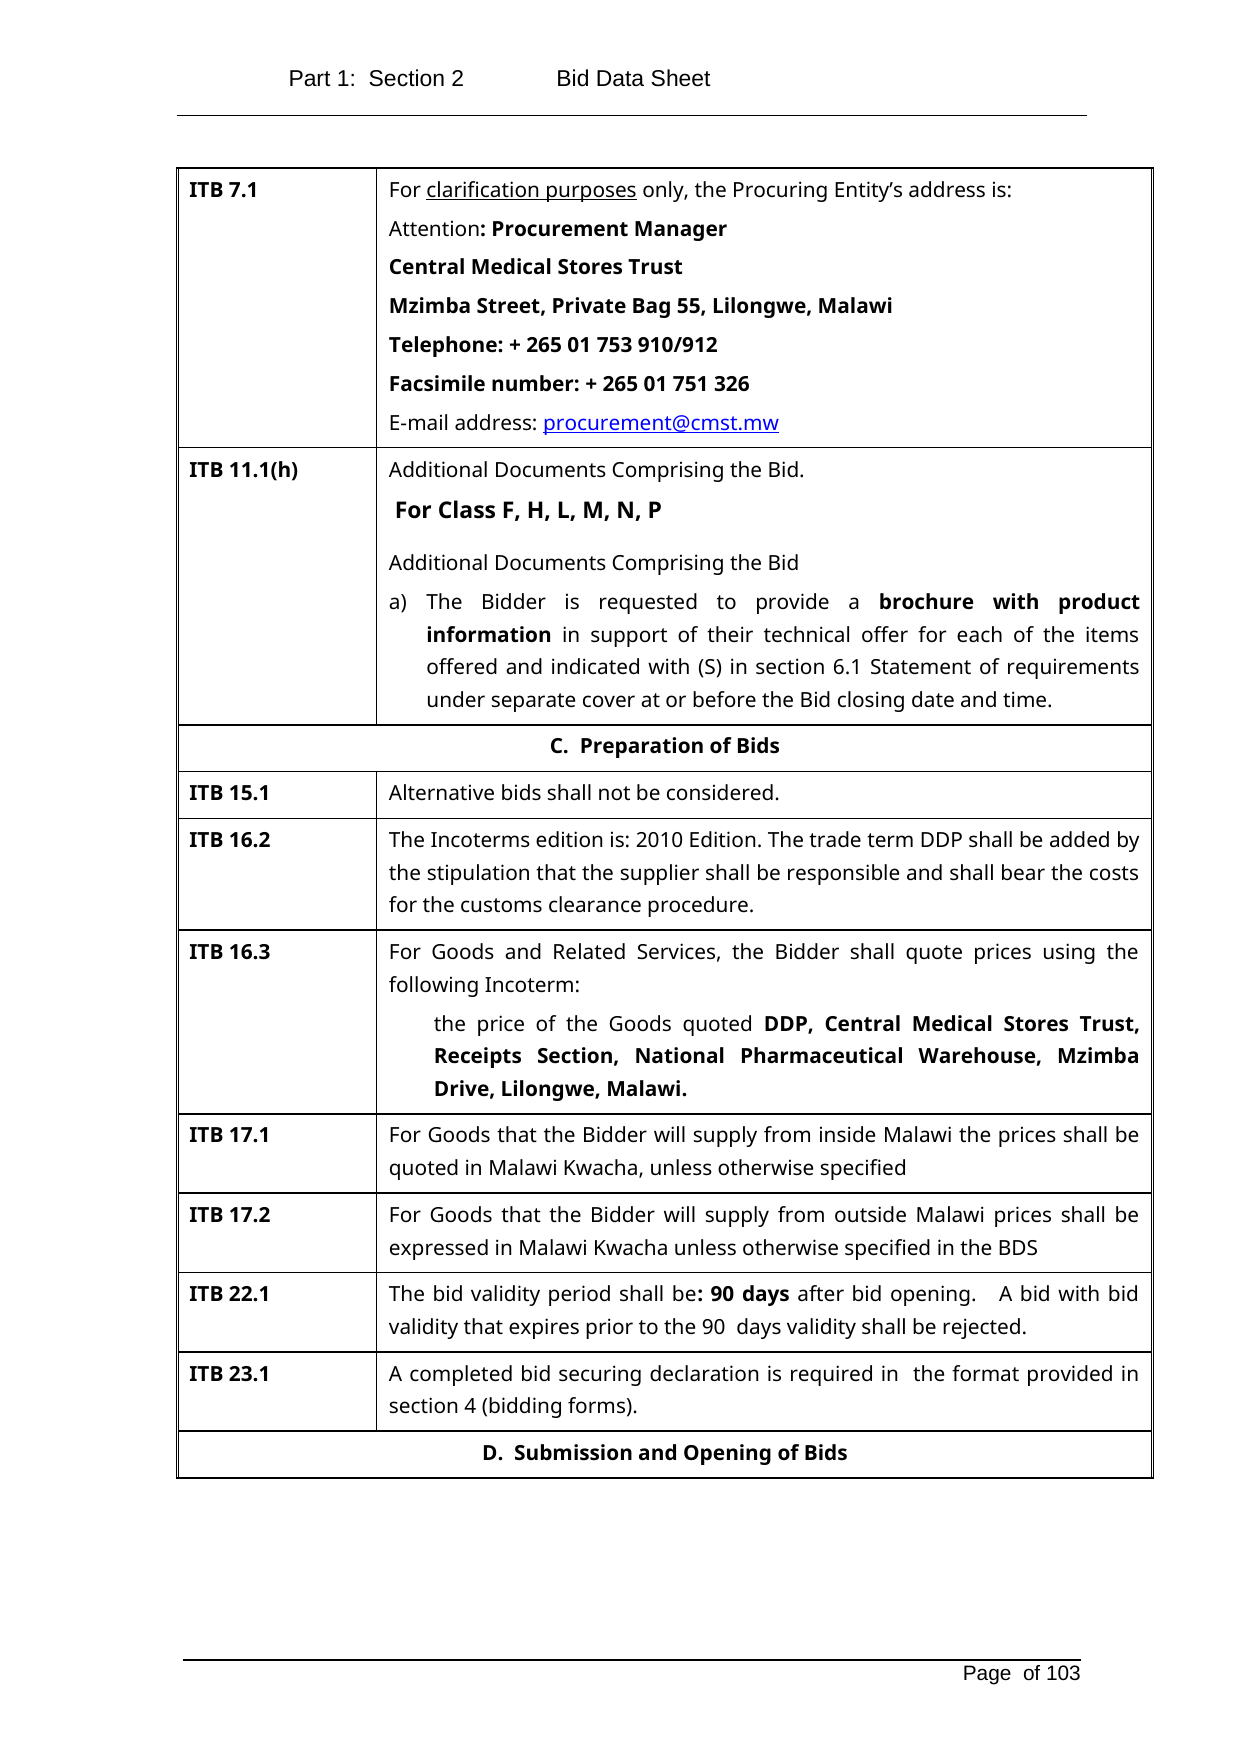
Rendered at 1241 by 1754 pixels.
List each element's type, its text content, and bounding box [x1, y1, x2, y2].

table_cell C. Preparation of Bids [179, 726, 1151, 771]
table_cell ITB 11.1(h) [179, 448, 376, 724]
table_cell ITB 15.1 [179, 772, 376, 817]
table_cell The bid validity period shall be: 90 days after bid opening. A bid with bid validity that expires prior to the 90 days validity shall be rejected. [377, 1273, 1151, 1351]
table_cell Additional Documents Comprising the Bid. For Class F, H, L, M, N, P Additional Documents Comprising the Bid The Bidder is requested to provide a brochure with product information in support of their technical offer for each of the items offered and indicated with (S) in section 6.1 Statement of requirements under separate cover at or before the Bid closing date and time. [377, 448, 1151, 724]
table_cell The Incoterms edition is: 2010 Edition. The trade term DDP shall be added by the stipulation that the supplier shall be responsible and shall bear the costs for the customs clearance procedure. [377, 819, 1151, 929]
table_cell For clarification purposes only, the Procuring Entity’s address is: Attention: Procurement Manager Central Medical Stores Trust Mzimba Street, Private Bag 55, Lilongwe, Malawi Telephone: + 265 01 753 910/912 Facsimile number: + 265 01 751 326 E-mail address: procurement@cmst.mw [377, 169, 1151, 447]
table_cell ITB 17.1 [179, 1115, 376, 1192]
table_cell ITB 17.2 [179, 1194, 376, 1272]
table_cell ITB 23.1 [179, 1353, 376, 1430]
table_cell For Goods that the Bidder will supply from outside Malawi prices shall be expressed in Malawi Kwacha unless otherwise specified in the BDS [377, 1194, 1151, 1272]
table_cell ITB 22.1 [179, 1273, 376, 1351]
table_cell For Goods and Related Services, the Bidder shall quote prices using the following Incoterm: the price of the Goods quoted DDP, Central Medical Stores Trust, Receipts Section, National Pharmaceutical Warehouse, Mzimba Drive, Lilongwe, Malawi. [377, 931, 1151, 1113]
table_cell D. Submission and Opening of Bids [179, 1432, 1151, 1477]
table_cell ITB 7.1 [179, 169, 376, 447]
table_cell ITB 16.2 [179, 819, 376, 929]
table_cell A completed bid securing declaration is required in the format provided in section 4 (bidding forms). [377, 1353, 1151, 1430]
table_cell For Goods that the Bidder will supply from inside Malawi the prices shall be quoted in Malawi Kwacha, unless otherwise specified [377, 1115, 1151, 1192]
table_cell ITB 16.3 [179, 931, 376, 1113]
table_cell Alternative bids shall not be considered. [377, 772, 1151, 817]
